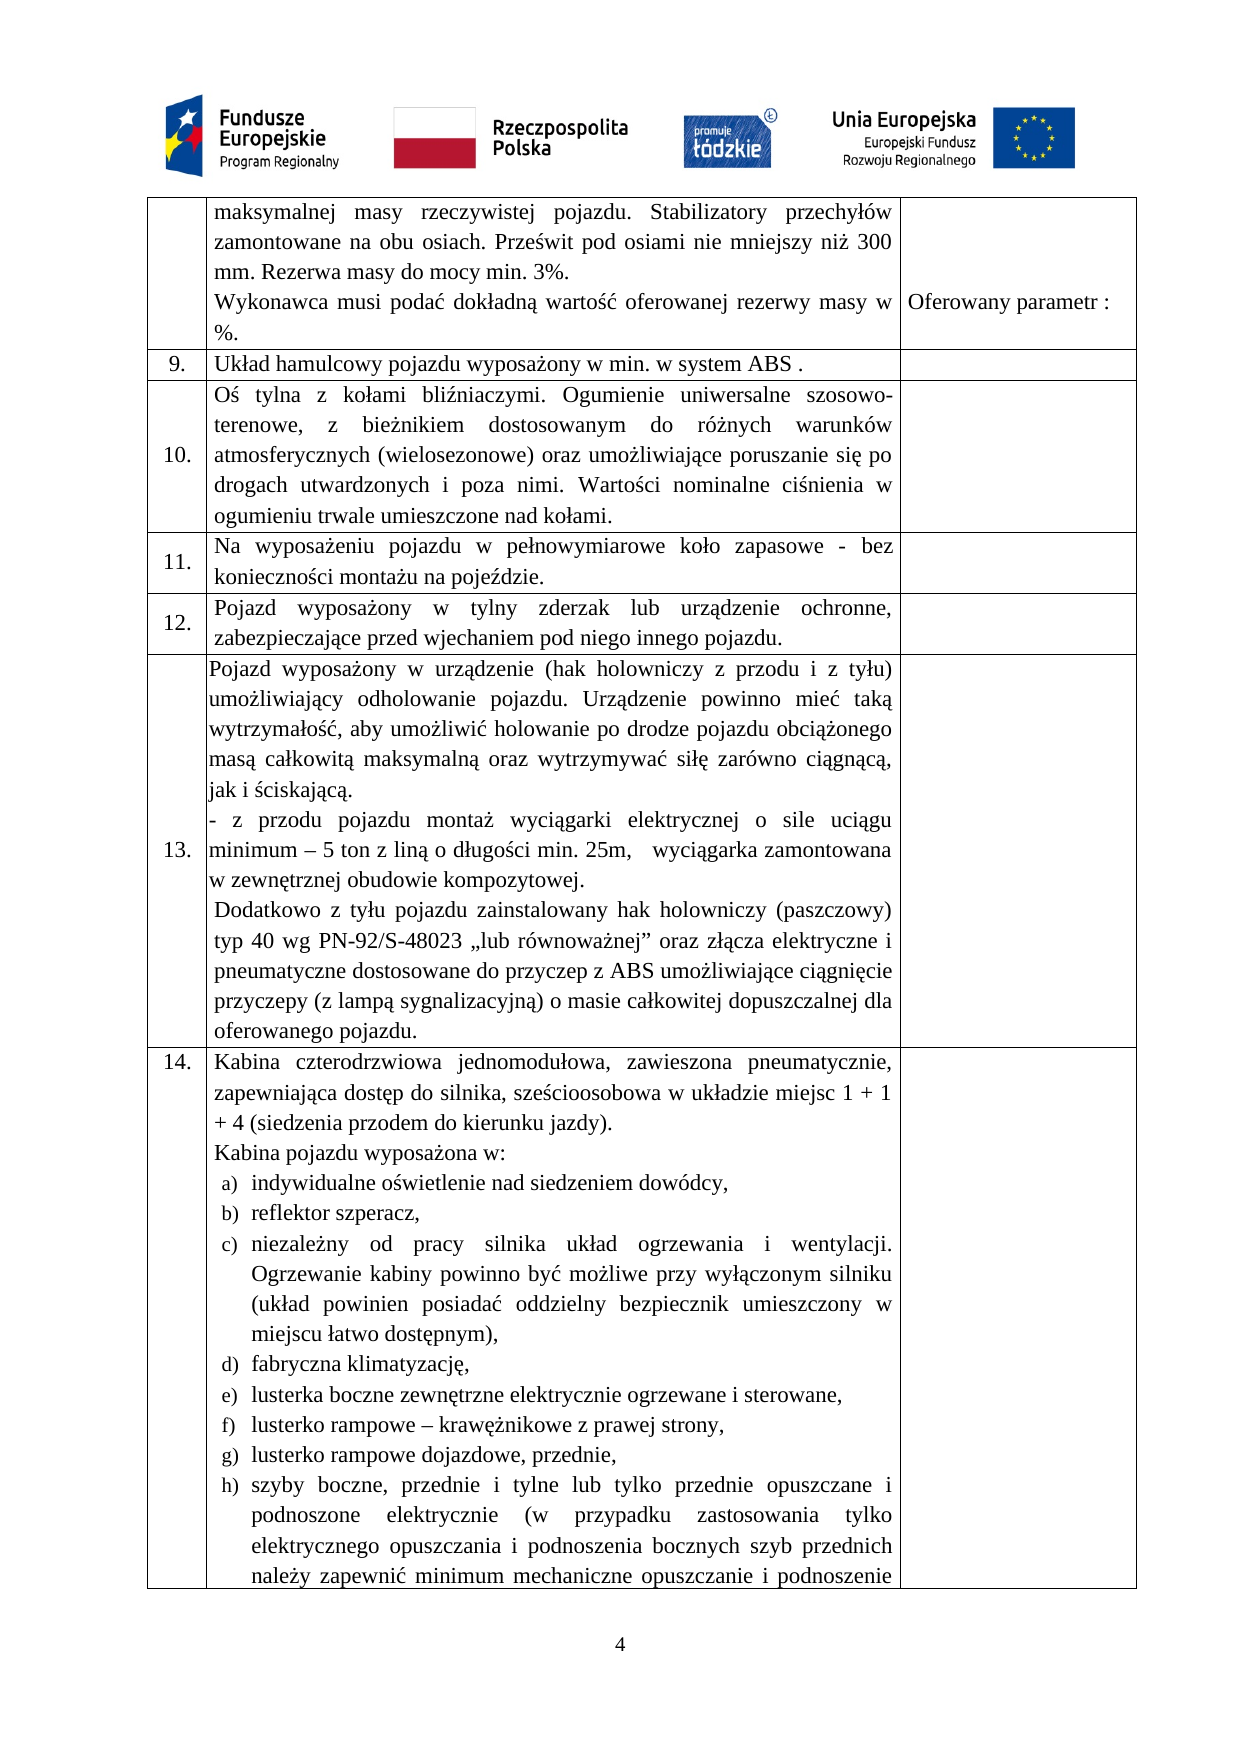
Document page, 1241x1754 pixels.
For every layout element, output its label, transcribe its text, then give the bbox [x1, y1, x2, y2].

table_cell [901, 1048, 1136, 1588]
table_cell Na wyposażeniu pojazdu w pełnowymiarowe koło zapasowe - bez konieczności montażu na pojeździe. [207, 533, 900, 593]
table_cell Oferowany parametr : [901, 198, 1136, 348]
table_cell 14. [148, 1048, 206, 1588]
table_cell [901, 533, 1136, 593]
table_cell 10. [148, 381, 206, 532]
table_cell Układ hamulcowy pojazdu wyposażony w min. w system ABS . [207, 350, 900, 380]
table_cell 12. [148, 594, 206, 654]
table_cell Oś tylna z kołami bliźniaczymi. Ogumienie uniwersalne szosowo-terenowe, z bieżnikiem dostosowanym do różnych warunków atmosferycznych (wielosezonowe) oraz umożliwiające poruszanie się po drogach utwardzonych i poza nimi. Wartości nominalne ciśnienia w ogumieniu trwale umieszczone nad kołami. [207, 381, 900, 532]
picture [147, 73, 1093, 197]
table_cell 13. [148, 655, 206, 1047]
table_cell 9. [148, 350, 206, 380]
table_cell 8. [148, 198, 206, 348]
table_cell [901, 594, 1136, 654]
table_cell 11. [148, 533, 206, 593]
table_cell [901, 655, 1136, 1047]
table_cell [901, 381, 1136, 532]
table_cell Pojazd wyposażony w tylny zderzak lub urządzenie ochronne, zabezpieczające przed wjechaniem pod niego innego pojazdu. [207, 594, 900, 654]
table_cell [901, 350, 1136, 380]
table_cell Pojazd wyposażony w urządzenie (hak holowniczy z przodu i z tyłu) umożliwiający odholowanie pojazdu. Urządzenie powinno mieć taką wytrzymałość, aby umożliwić holowanie po drodze pojazdu obciążonego masą całkowitą maksymalną oraz wytrzymywać siłę zarówno ciągnącą, jak i ściskającą. - z przodu pojazdu montaż wyciągarki elektrycznej o sile uciągu minimum – 5 ton z liną o długości min. 25m, wyciągarka zamontowana w zewnętrznej obudowie kompozytowej. Dodatkowo z tyłu pojazdu zainstalowany hak holowniczy (paszczowy) typ 40 wg PN-92/S-48023 „lub równoważnej” oraz złącza elektryczne i pneumatyczne dostosowane do przyczep z ABS umożliwiające ciągnięcie przyczepy (z lampą sygnalizacyjną) o masie całkowitej dopuszczalnej dla oferowanego pojazdu. [207, 655, 900, 1047]
